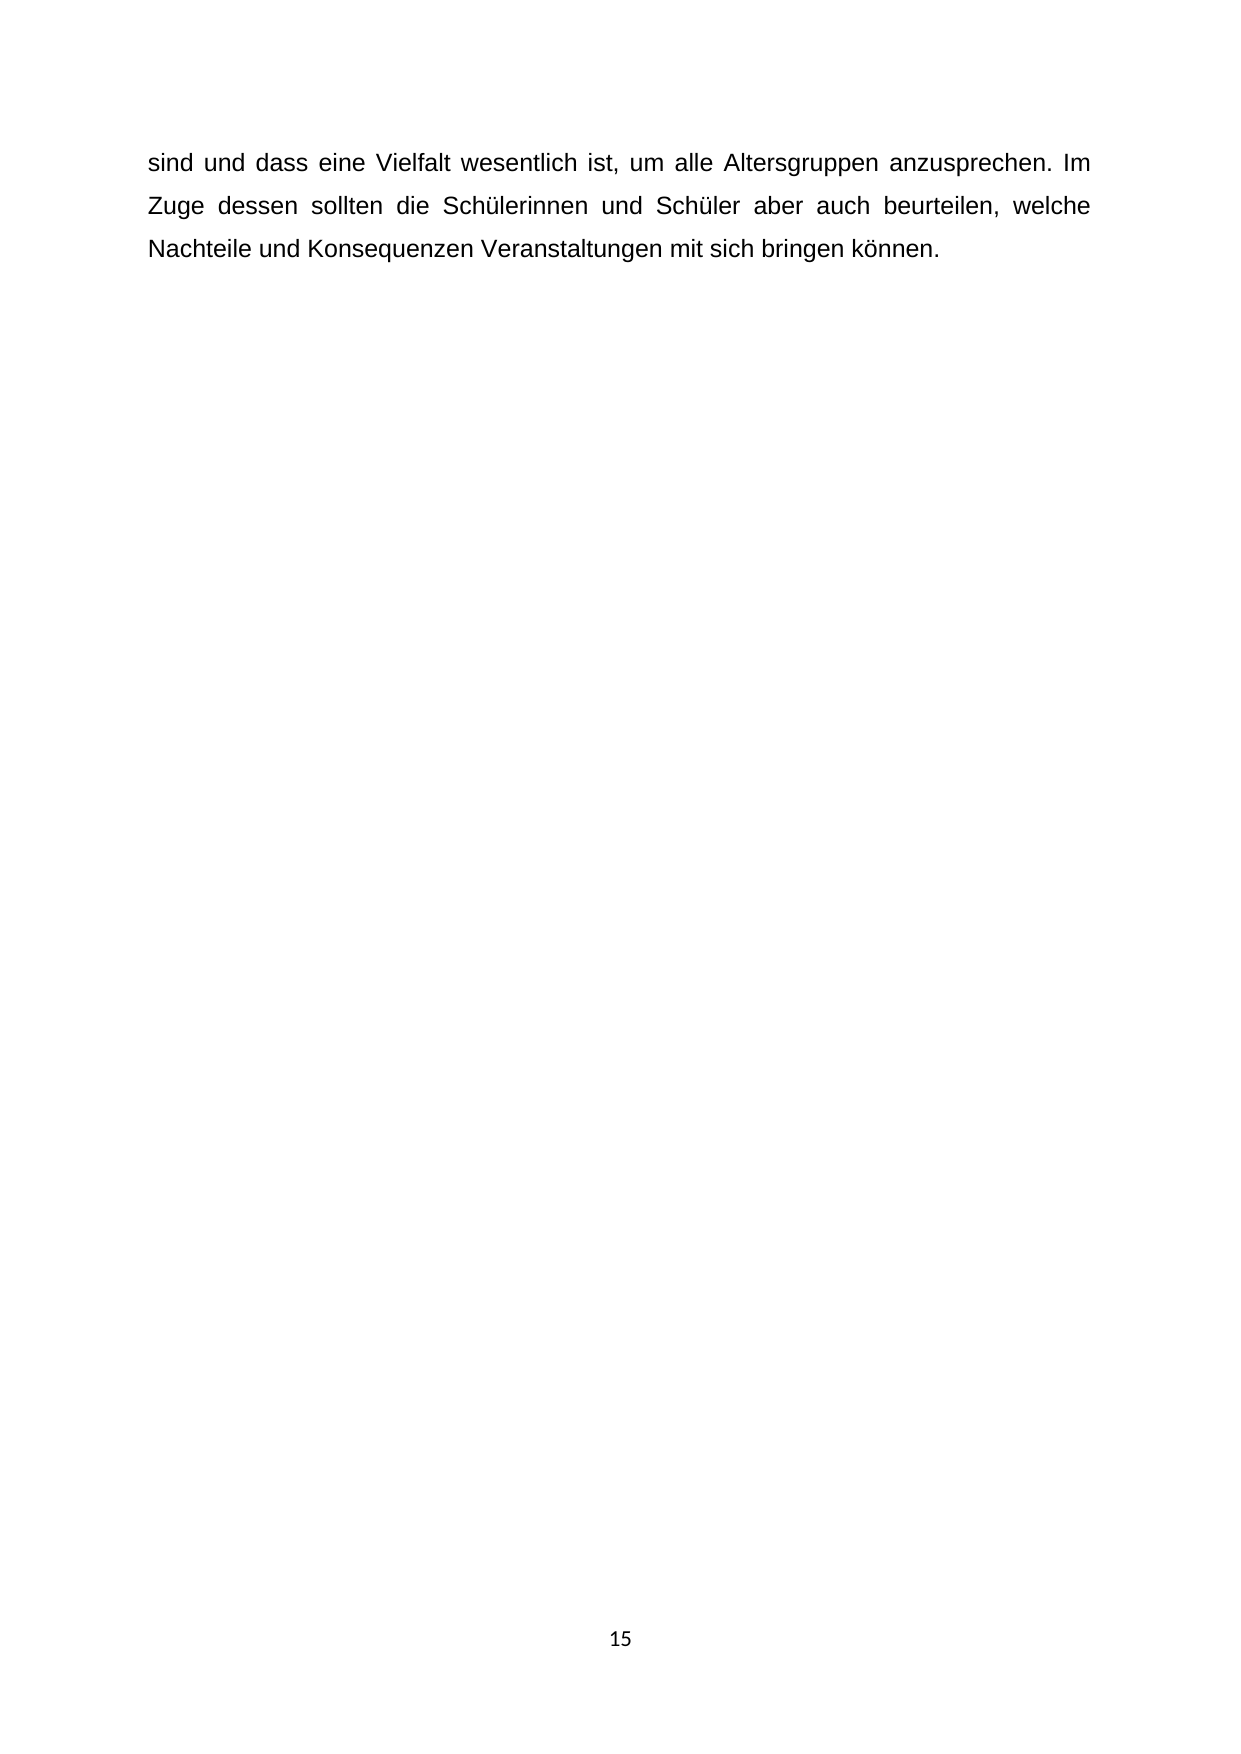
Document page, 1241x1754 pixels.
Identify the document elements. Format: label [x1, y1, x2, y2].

text [148, 148, 1093, 263]
